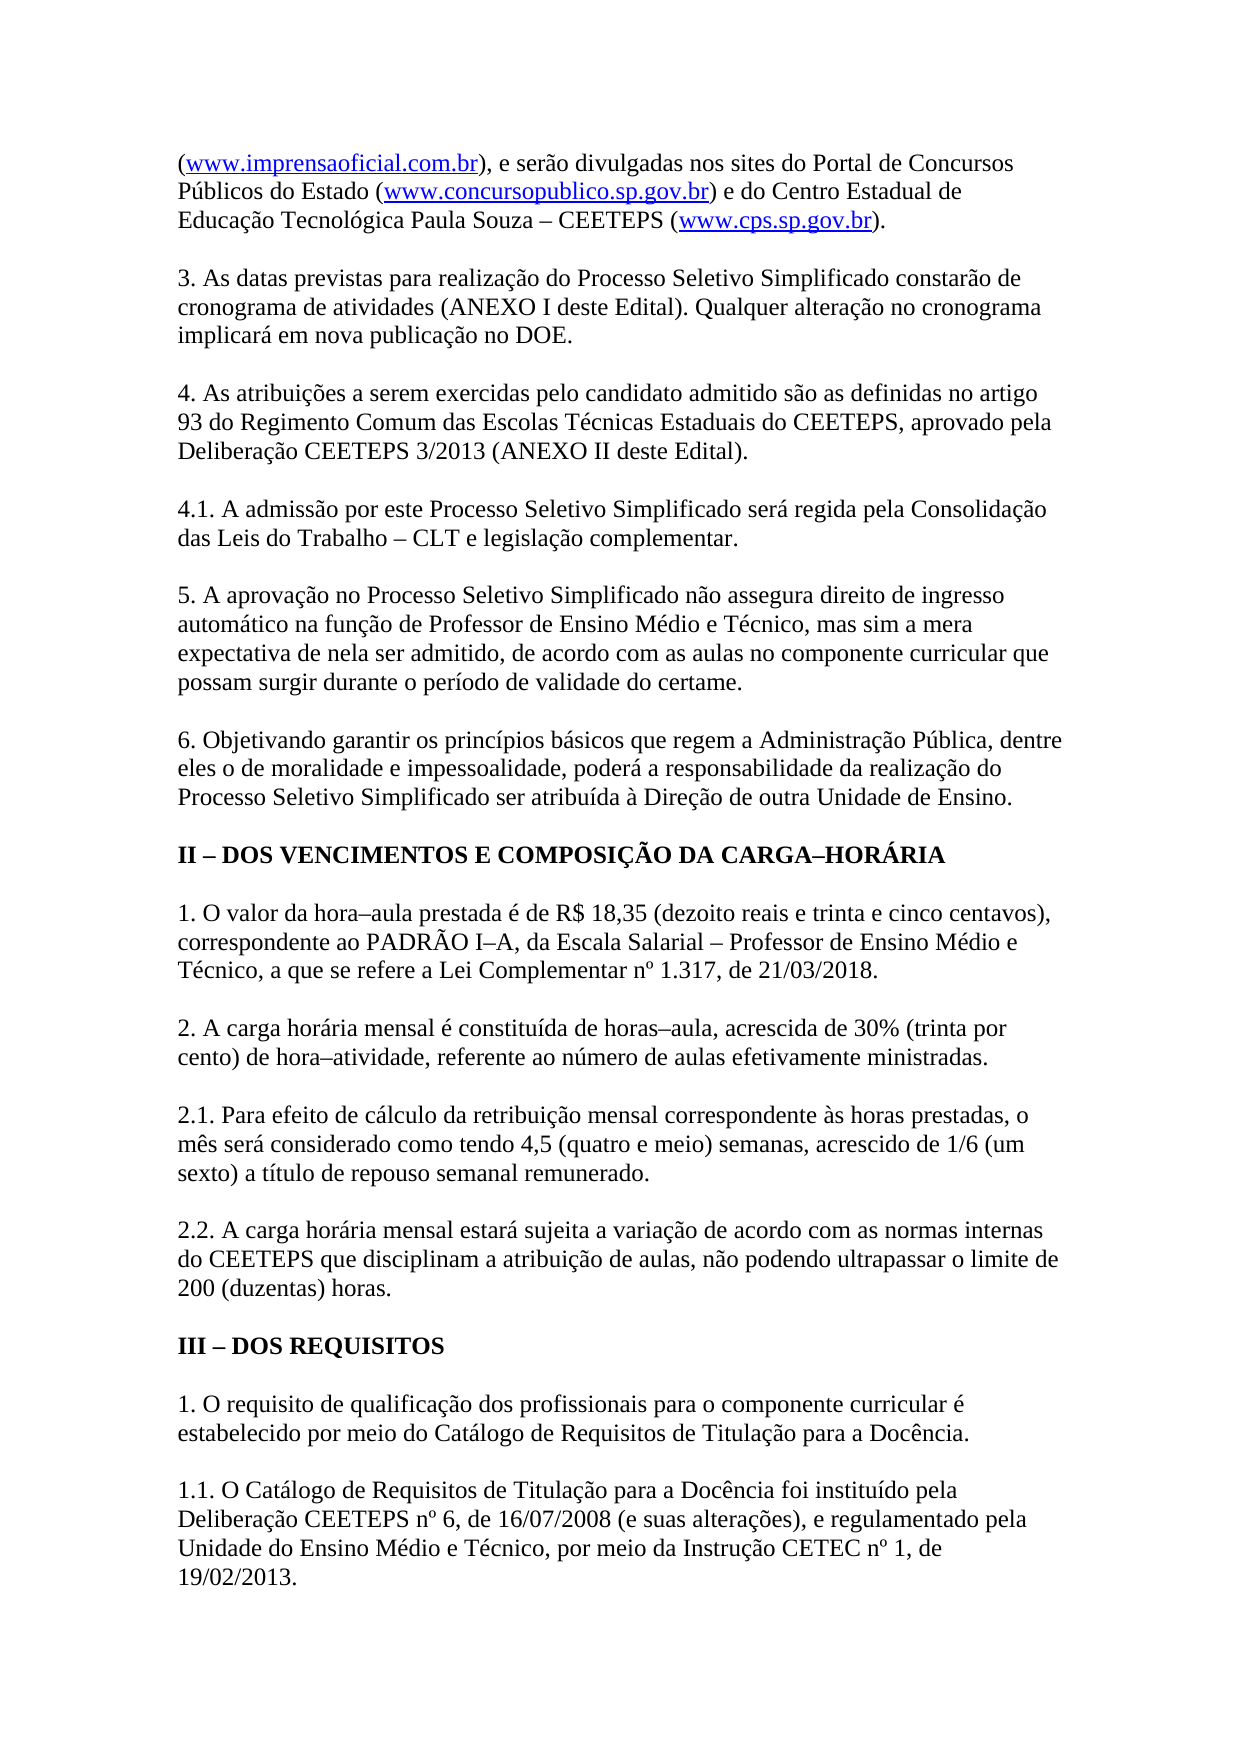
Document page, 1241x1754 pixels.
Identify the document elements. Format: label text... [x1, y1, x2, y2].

text II – DOS VENCIMENTOS E COMPOSIÇÃO DA CARGA–HORÁRIA [177, 840, 1063, 869]
text 1.1. O Catálogo de Requisitos de Titulação para a Docência foi instituído pela Deliberação CEETEPS nº 6, de 16/07/2008 (e suas alterações), e regulamentado pela Unidade do Ensino Médio e Técnico, por meio da Instrução CETEC nº 1, de 19/02/2013. [177, 1476, 1063, 1591]
text 6. Objetivando garantir os princípios básicos que regem a Administração Pública, dentre eles o de moralidade e impessoalidade, poderá a responsabilidade da realização do Processo Seletivo Simplificado ser atribuída à Direção de outra Unidade de Ensino. [177, 725, 1063, 811]
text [177, 148, 1063, 234]
text 2.2. A carga horária mensal estará sujeita a variação de acordo com as normas internas do CEETEPS que disciplinam a atribuição de aulas, não podendo ultrapassar o limite de 200 (duzentas) horas. [177, 1216, 1063, 1302]
text 2.1. Para efeito de cálculo da retribuição mensal correspondente às horas prestadas, o mês será considerado como tendo 4,5 (quatro e meio) semanas, acrescido de 1/6 (um sexto) a título de repouso semanal remunerado. [177, 1100, 1063, 1186]
text III – DOS REQUISITOS [177, 1331, 1063, 1360]
text 4. As atribuições a serem exercidas pelo candidato admitido são as definidas no artigo 93 do Regimento Comum das Escolas Técnicas Estaduais do CEETEPS, aprovado pela Deliberação CEETEPS 3/2013 (ANEXO II deste Edital). [177, 378, 1063, 465]
text 2. A carga horária mensal é constituída de horas–aula, acrescida de 30% (trinta por cento) de hora–atividade, referente ao número de aulas efetivamente ministradas. [177, 1013, 1063, 1071]
text 1. O valor da hora–aula prestada é de R$ 18,35 (dezoito reais e trinta e cinco centavos), correspondente ao PADRÃO I–A, da Escala Salarial – Professor de Ensino Médio e Técnico, a que se refere a Lei Complementar nº 1.317, de 21/03/2018. [177, 898, 1063, 984]
text 4.1. A admissão por este Processo Seletivo Simplificado será regida pela Consolidação das Leis do Trabalho – CLT e legislação complementar. [177, 494, 1063, 551]
text 3. As datas previstas para realização do Processo Seletivo Simplificado constarão de cronograma de atividades (ANEXO I deste Edital). Qualquer alteração no cronograma implicará em nova publicação no DOE. [177, 263, 1063, 349]
text 5. A aprovação no Processo Seletivo Simplificado não assegura direito de ingresso automático na função de Professor de Ensino Médio e Técnico, mas sim a mera expectativa de nela ser admitido, de acordo com as aulas no componente curricular que possam surgir durante o período de validade do certame. [177, 581, 1063, 696]
text 1. O requisito de qualificação dos profissionais para o componente curricular é estabelecido por meio do Catálogo de Requisitos de Titulação para a Docência. [177, 1389, 1063, 1446]
